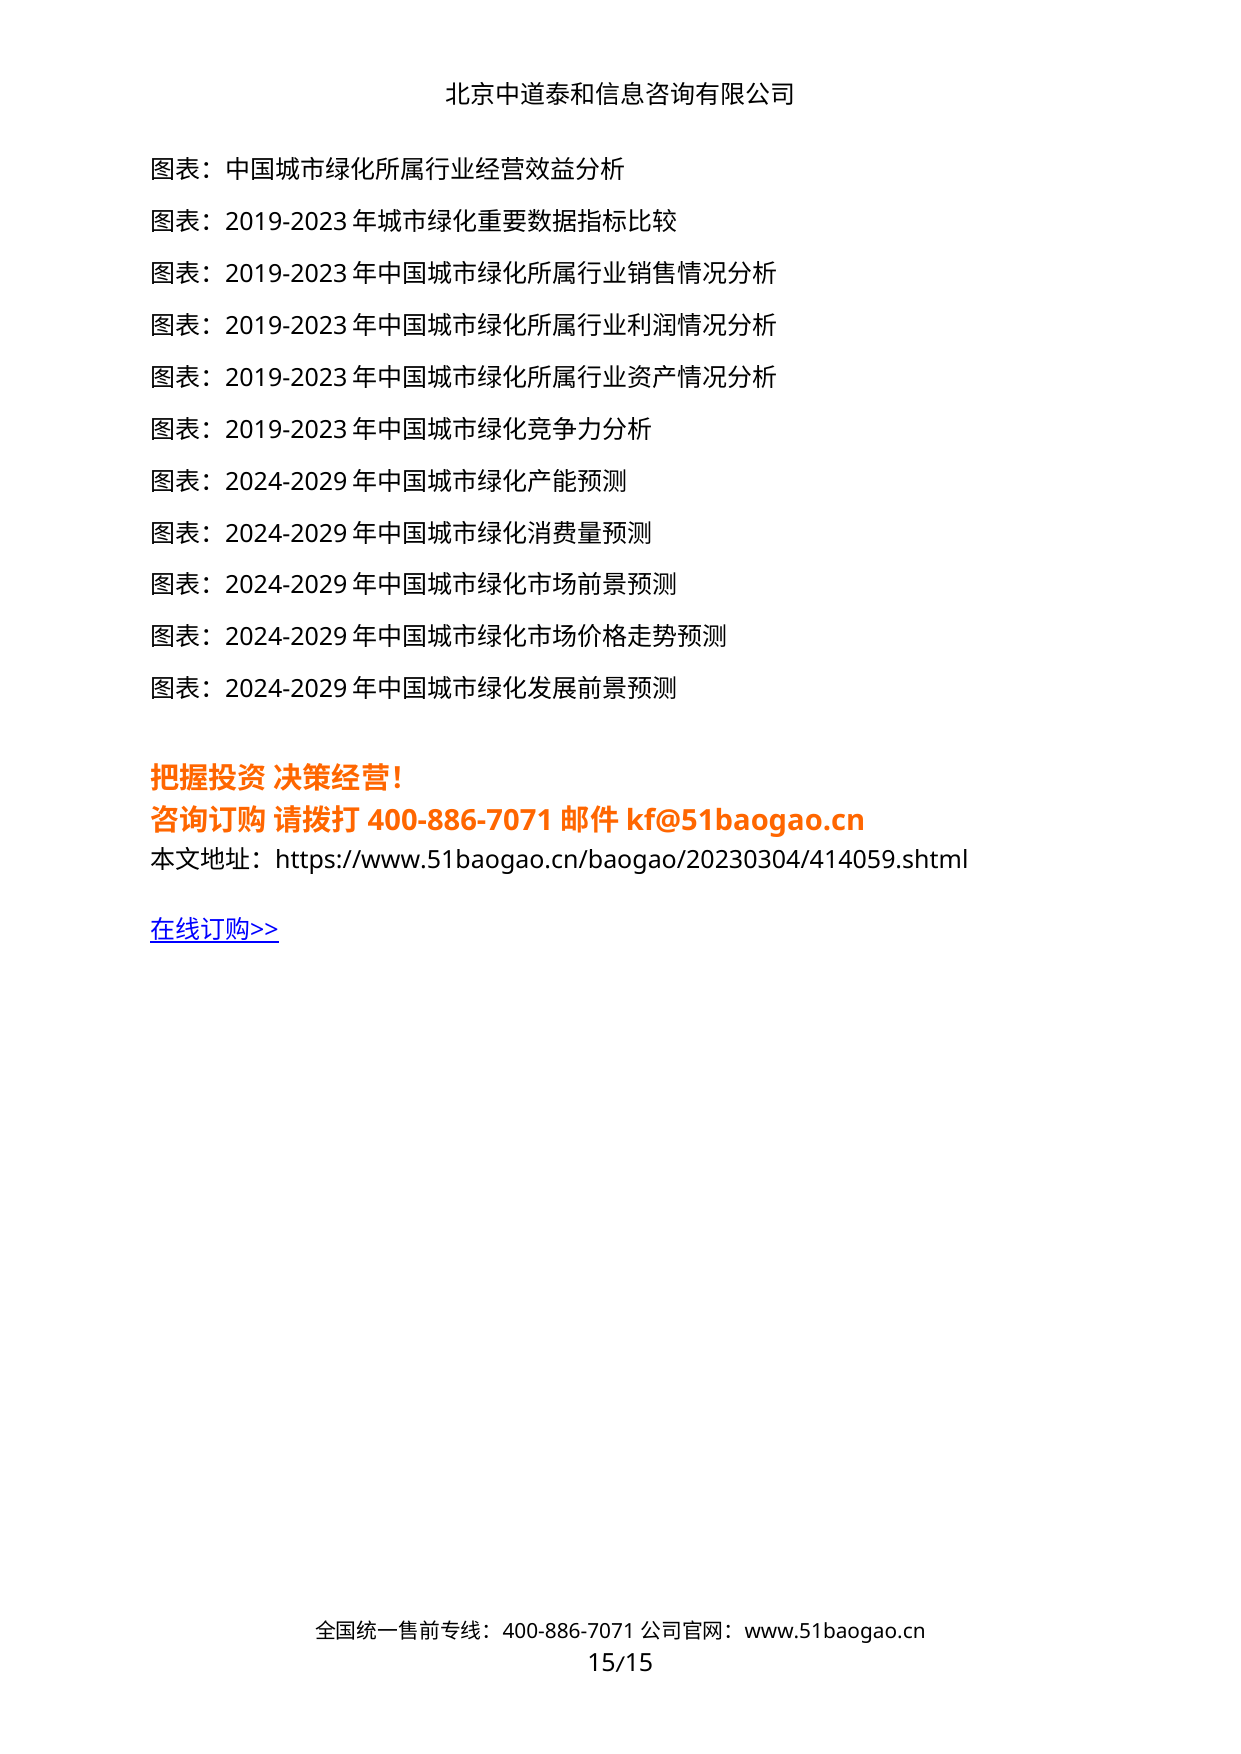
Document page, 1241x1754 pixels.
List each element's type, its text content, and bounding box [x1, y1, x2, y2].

text 在线订购>> [150, 876, 1090, 946]
text 图表：中国城市绿化所属行业经营效益分析 [150, 150, 1090, 186]
text 图表：2024-2029年中国城市绿化市场前景预测 [150, 565, 1090, 601]
text 图表：2024-2029年中国城市绿化发展前景预测 [150, 669, 1090, 705]
text 把握投资 决策经营！咨询订购 请拨打 400-886-7071 邮件 kf@51baogao.cn本文地址：https://www.51baogao.cn/baogao/20230304/414059.shtml [150, 721, 1090, 876]
text 图表：2019-2023年城市绿化重要数据指标比较 [150, 202, 1090, 238]
text 图表：2019-2023年中国城市绿化竞争力分析 [150, 409, 1090, 446]
text 图表：2019-2023年中国城市绿化所属行业利润情况分析 [150, 306, 1090, 342]
text 图表：2024-2029年中国城市绿化产能预测 [150, 461, 1090, 497]
text 图表：2019-2023年中国城市绿化所属行业资产情况分析 [150, 357, 1090, 394]
text 图表：2024-2029年中国城市绿化市场价格走势预测 [150, 617, 1090, 653]
text 图表：2024-2029年中国城市绿化消费量预测 [150, 513, 1090, 549]
text 图表：2019-2023年中国城市绿化所属行业销售情况分析 [150, 254, 1090, 290]
